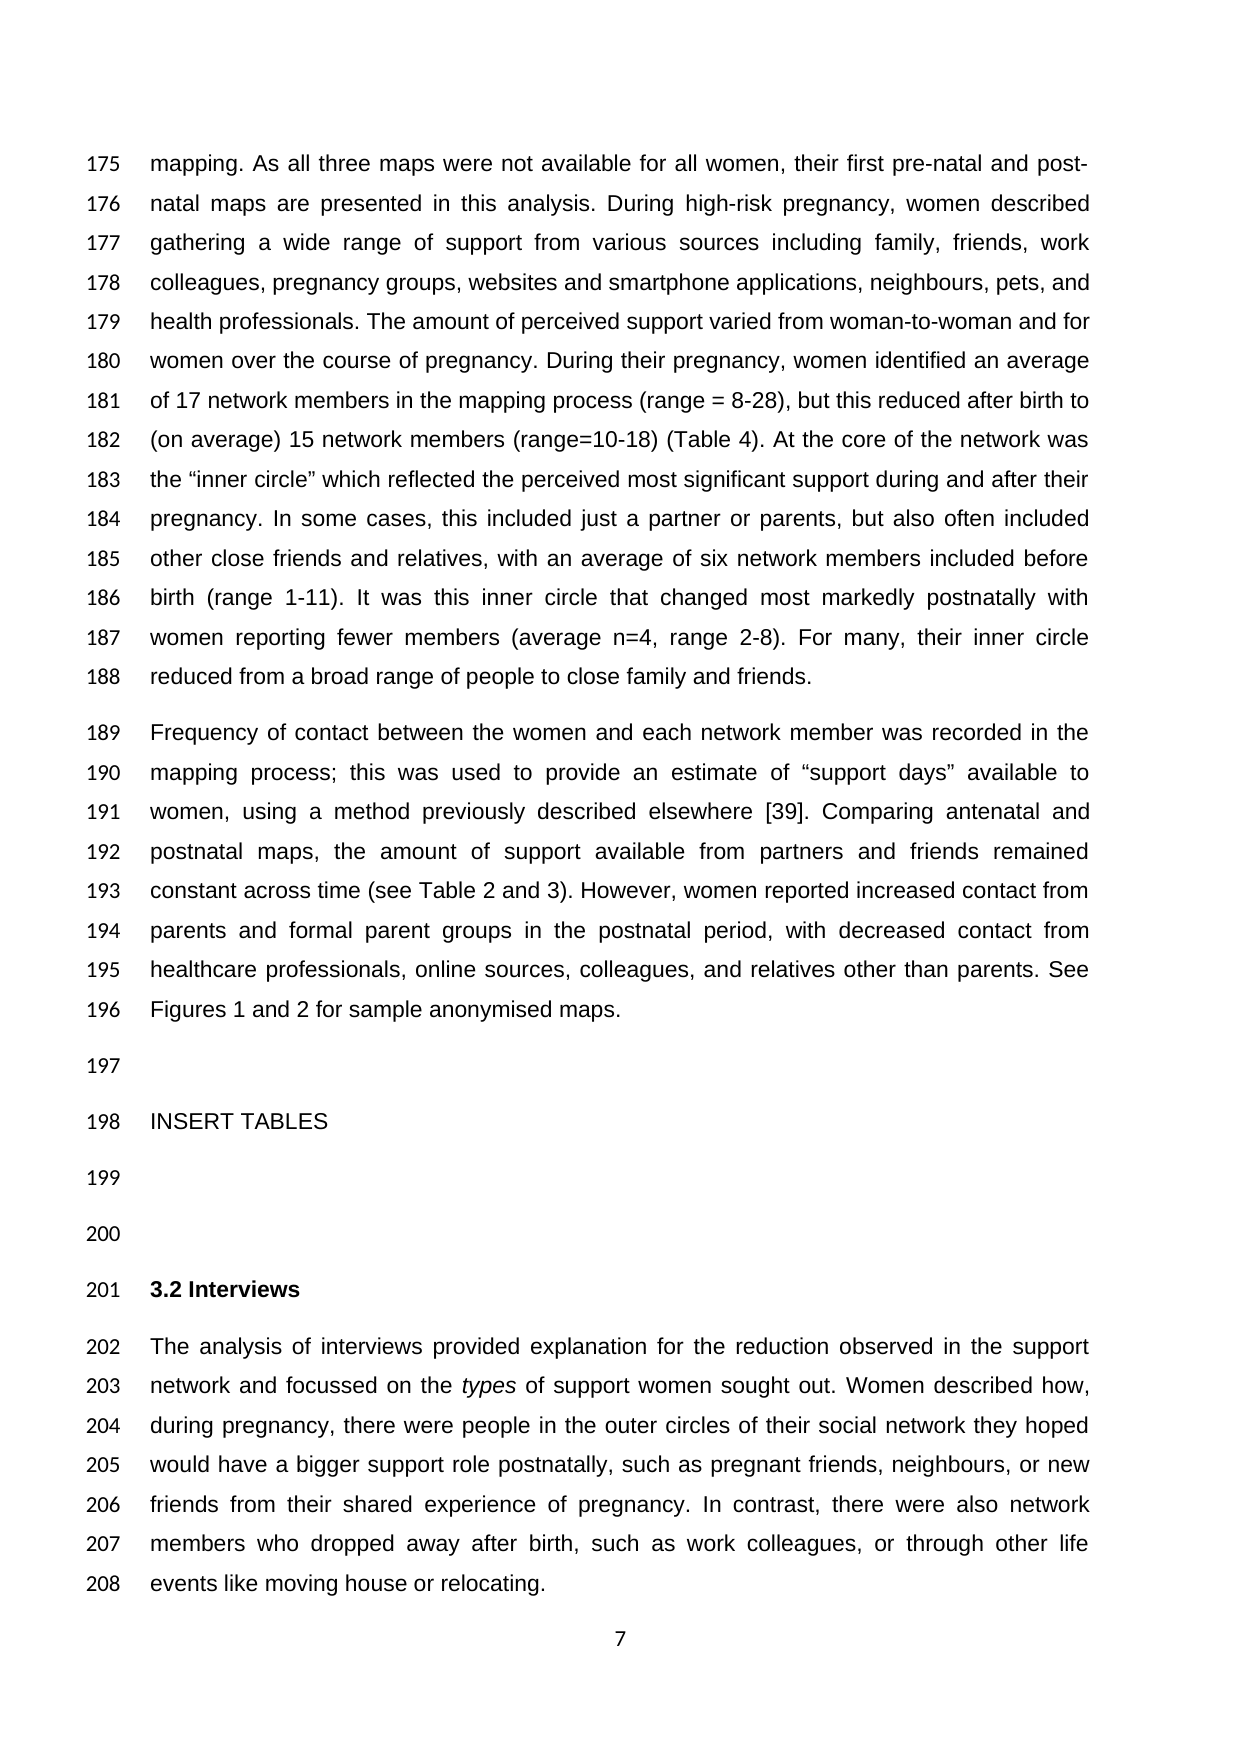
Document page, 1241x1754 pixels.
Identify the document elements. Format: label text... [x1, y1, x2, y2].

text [150, 150, 1090, 689]
text Frequency of contact between the women and each network member was recorded in the mapping process; this was used to provide an estimate of “support days” available to women, using a method previously described elsewhere [39]. Comparing antenatal and postnatal maps, the amount of support available from partners and friends remained constant across time (see Table 2 and 3). However, women reported increased contact from parents and formal parent groups in the postnatal period, with decreased contact from healthcare professionals, online sources, colleagues, and relatives other than parents. See Figures 1 and 2 for sample anonymised maps. [150, 719, 1090, 1022]
text The analysis of interviews provided explanation for the reduction observed in the support network and focussed on the types of support women sought out. Women described how, during pregnancy, there were people in the outer circles of their social network they hoped would have a bigger support role postnatally, such as pregnant friends, neighbours, or new friends from their shared experience of pregnancy. In contrast, there were also network members who dropped away after birth, such as work colleagues, or through other life events like moving house or relocating. [150, 1333, 1090, 1596]
text INSERT TABLES [150, 1108, 1090, 1134]
text 3.2 Interviews [150, 1276, 1090, 1303]
